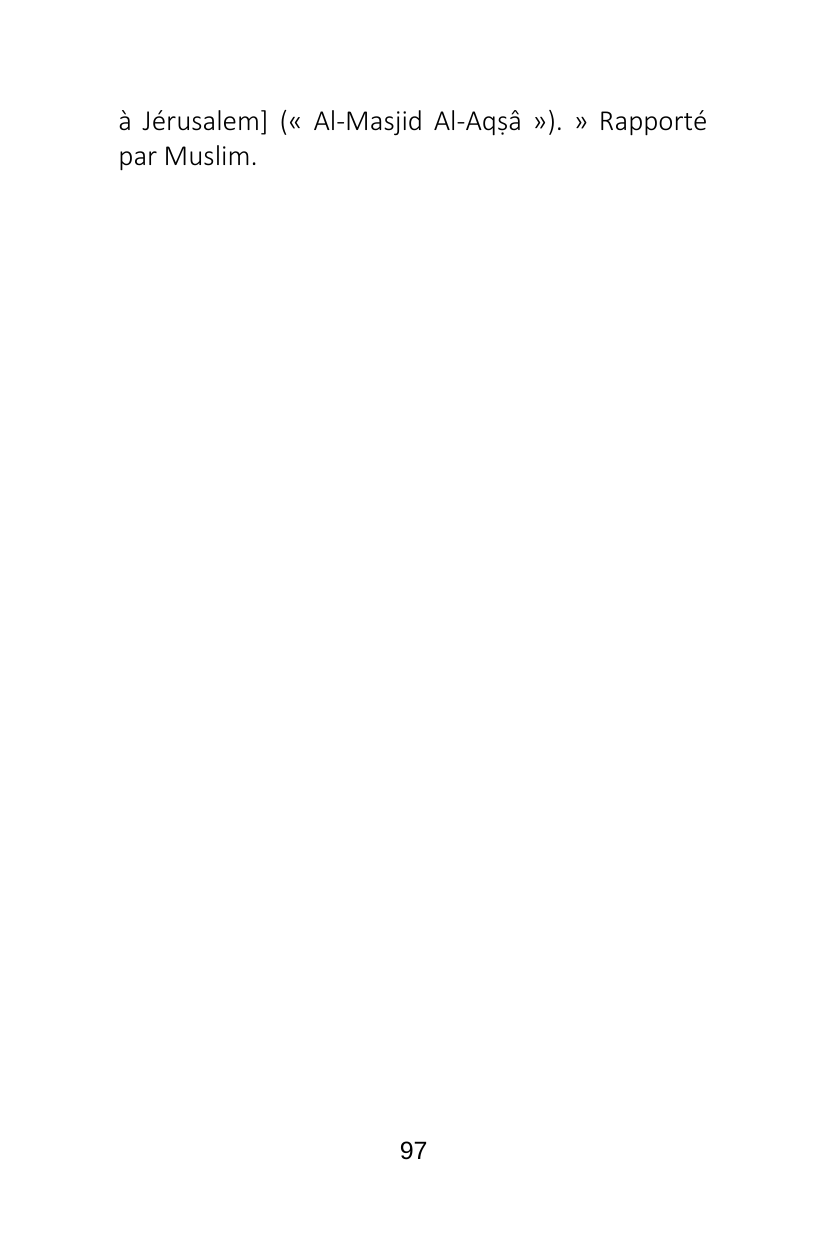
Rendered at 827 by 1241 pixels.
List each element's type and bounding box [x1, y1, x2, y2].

text [118, 102, 709, 173]
